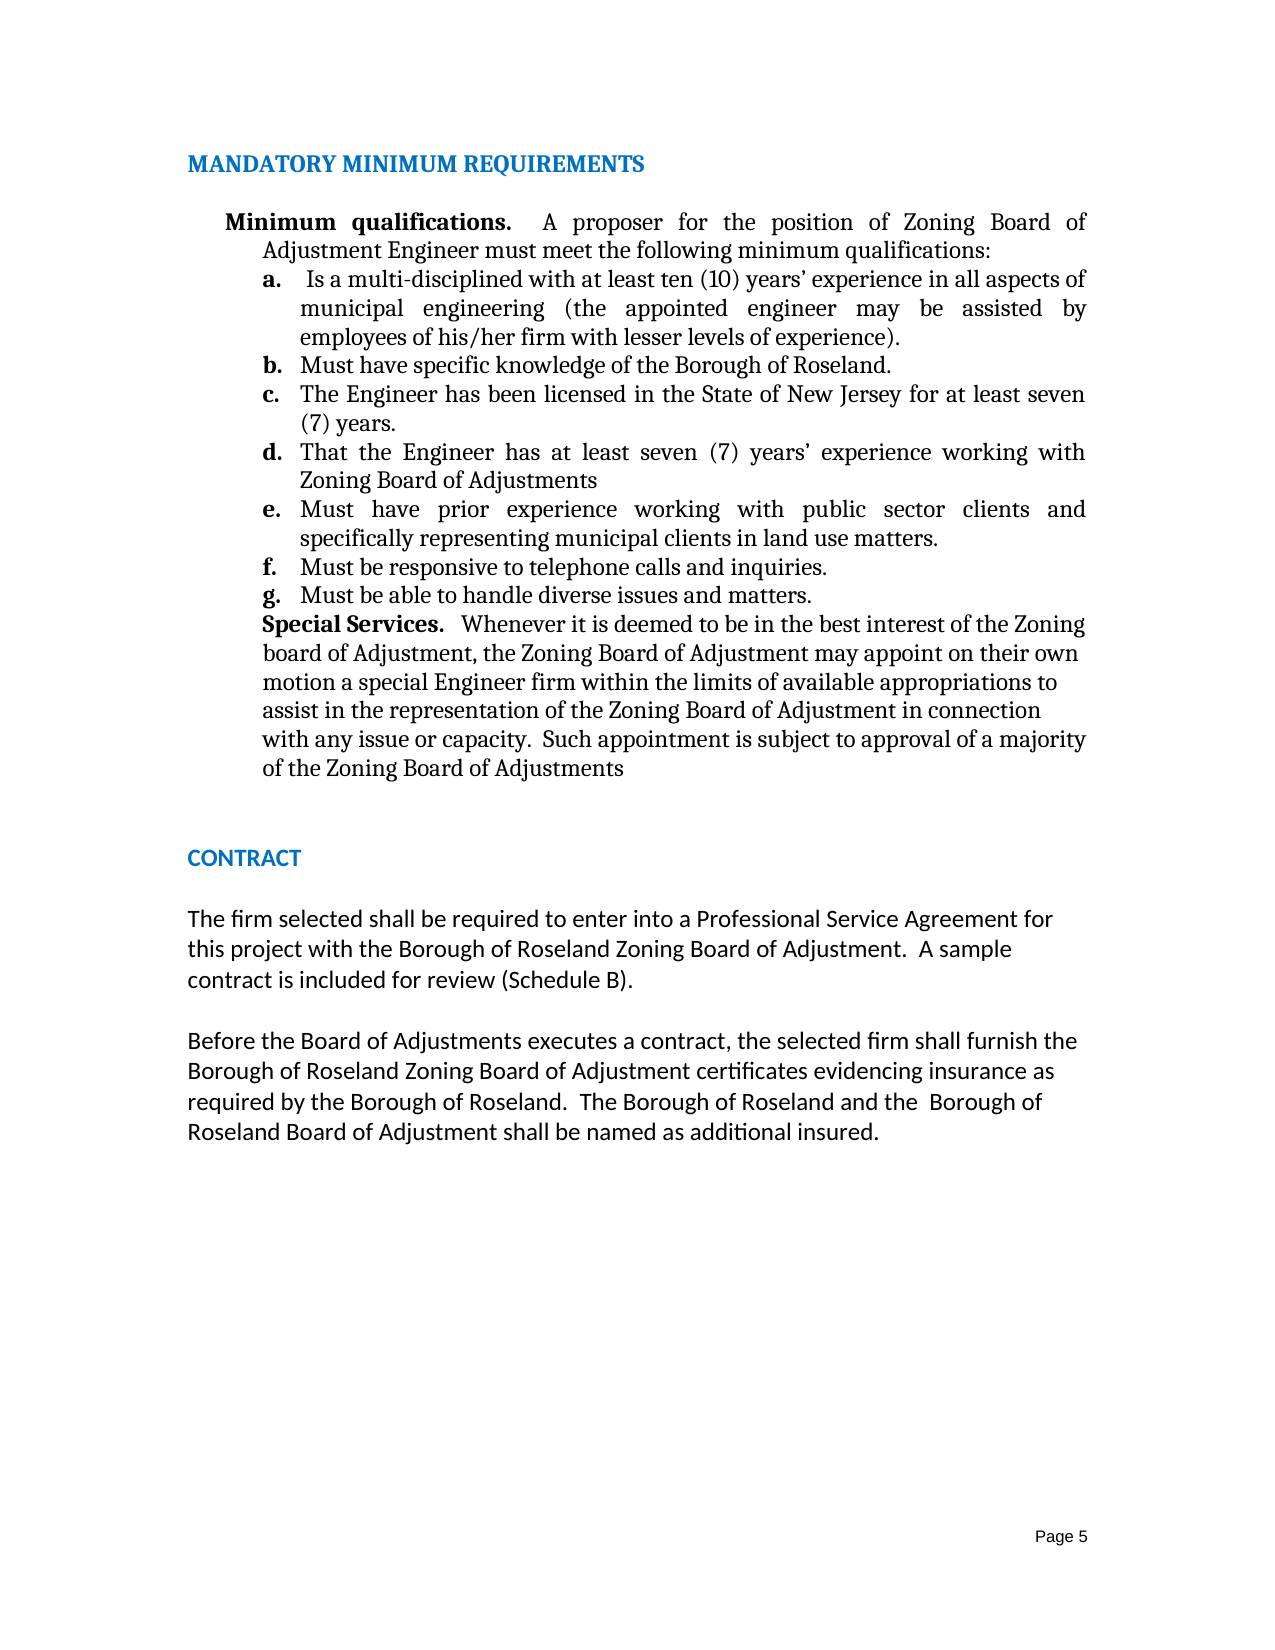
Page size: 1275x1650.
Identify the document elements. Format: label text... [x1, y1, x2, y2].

list The Engineer has been licensed in the State of New Jersey for at least seven (7) years. [262, 380, 1087, 437]
list Special Services. Whenever it is deemed to be in the best interest of the Zoning board of Adjustment, the Zoning Board of Adjustment may appoint on their own motion a special Engineer firm within the limits of available appropriations to assist in the representation of the Zoning Board of Adjustment in connection with any issue or capacity. Such appointment is subject to approval of a majority of the Zoning Board of Adjustments [262, 610, 1087, 782]
list Must have specific knowledge of the Borough of Roseland. [262, 351, 1087, 380]
list Must be responsive to telephone calls and inquiries. [262, 552, 1087, 581]
list That the Engineer has at least seven (7) years’ experience working with Zoning Board of Adjustments [262, 437, 1087, 495]
list Minimum qualifications. A proposer for the position of Zoning Board of Adjustment Engineer must meet the following minimum qualifications: [225, 207, 1087, 265]
text The firm selected shall be required to enter into a Professional Service Agreement for this project with the Borough of Roseland Zoning Board of Adjustment. A sample contract is included for review (Schedule B). [187, 903, 1087, 994]
text MANDATORY MINIMUM REQUIREMENTS [187, 150, 1087, 179]
list Must be able to handle diverse issues and matters. [262, 581, 1087, 610]
text Before the Board of Adjustments executes a contract, the selected firm shall furnish the Borough of Roseland Zoning Board of Adjustment certificates evidencing insurance as required by the Borough of Roseland. The Borough of Roseland and the Borough of Roseland Board of Adjustment shall be named as additional insured. [187, 1025, 1087, 1147]
list Must have prior experience working with public sector clients and specifically representing municipal clients in land use matters. [262, 495, 1087, 552]
list Is a multi-disciplined with at least ten (10) years’ experience in all aspects of municipal engineering (the appointed engineer may be assisted by employees of his/her firm with lesser levels of experience). [262, 265, 1087, 351]
text CONTRACT [187, 842, 1087, 872]
